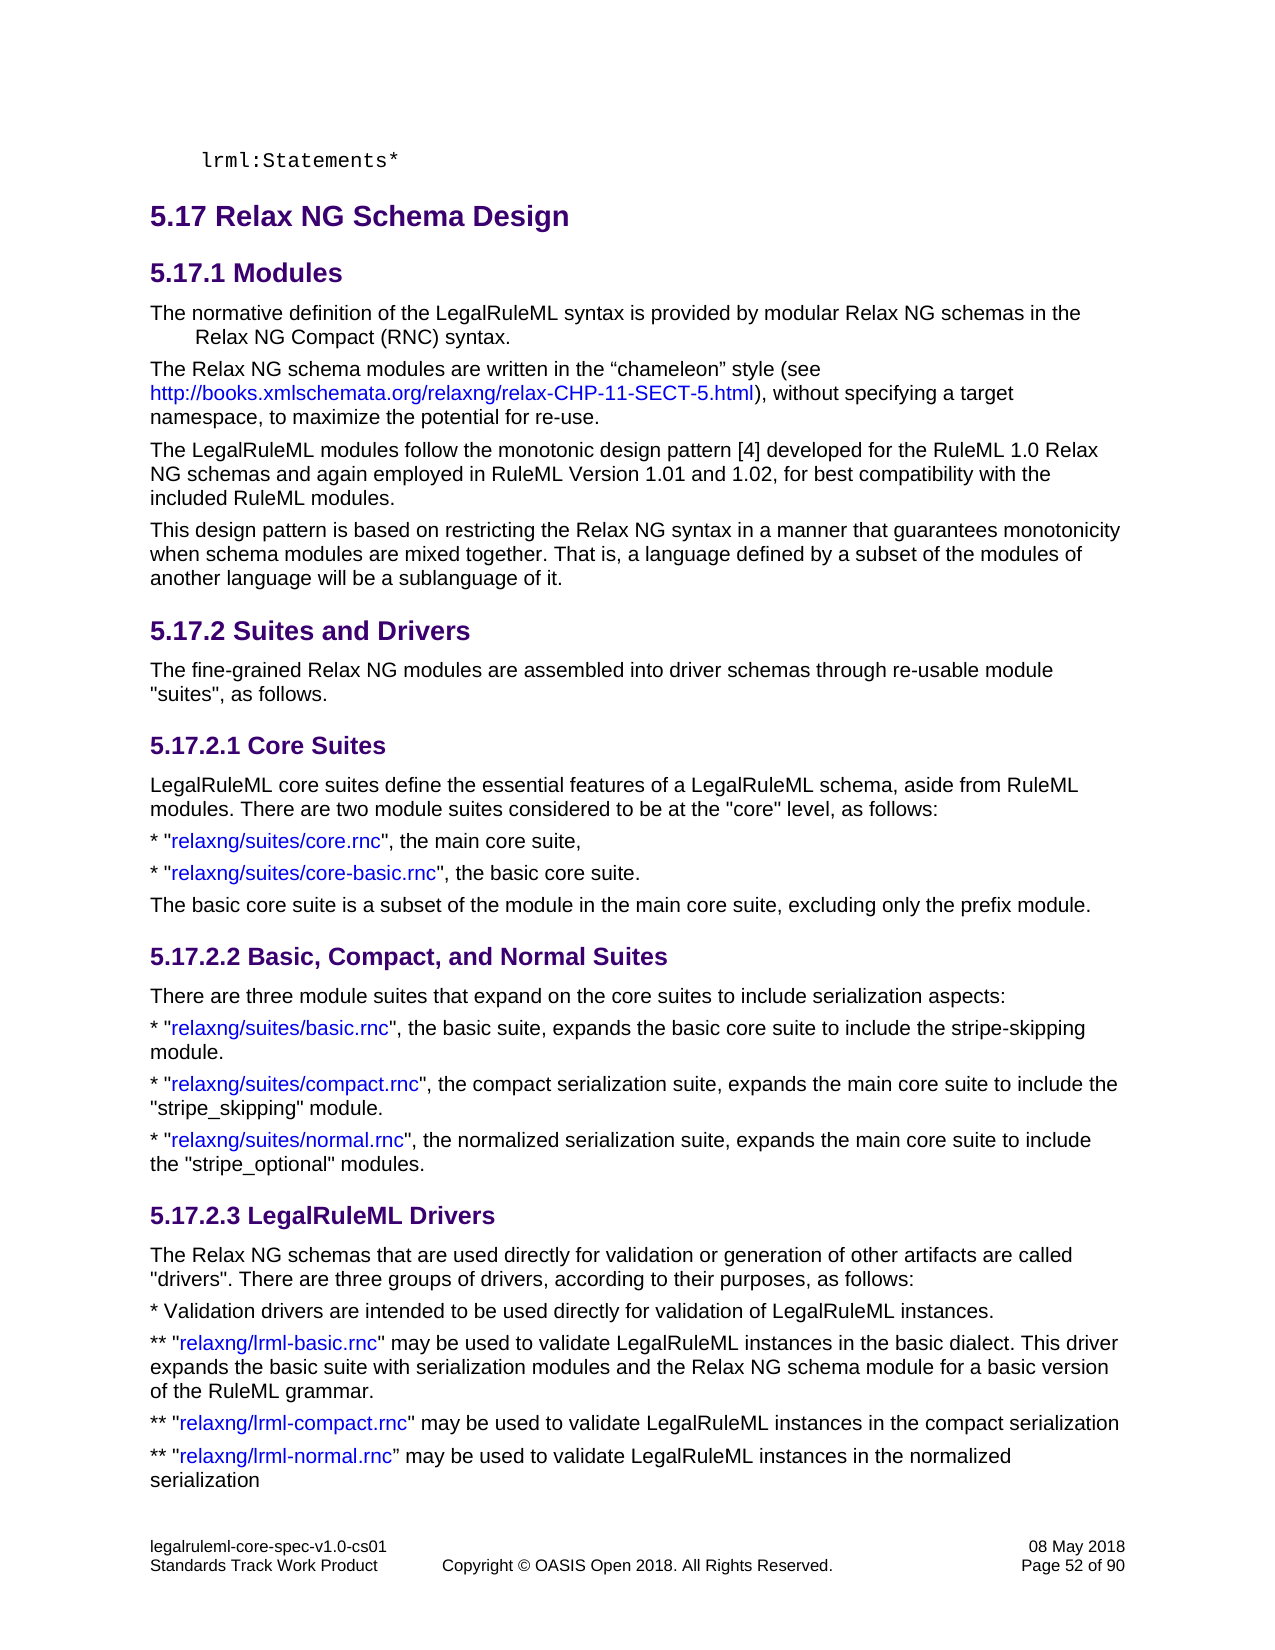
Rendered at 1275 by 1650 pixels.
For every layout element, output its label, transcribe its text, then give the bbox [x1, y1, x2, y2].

text ** "relaxng/lrml-normal.rnc” may be used to validate LegalRuleML instances in the normalized serialization [150, 1443, 1125, 1491]
subtitle Core Suites [150, 731, 1125, 760]
text * "relaxng/suites/core.rnc", the main core suite, [150, 829, 1125, 853]
text * Validation drivers are intended to be used directly for validation of LegalRuleML instances. [150, 1299, 1125, 1323]
text ** "relaxng/lrml-basic.rnc" may be used to validate LegalRuleML instances in the basic dialect. This driver expands the basic suite with serialization modules and the Relax NG schema module for a basic version of the RuleML grammar. [150, 1331, 1125, 1403]
list The normative definition of the LegalRuleML syntax is provided by modular Relax NG schemas in the Relax NG Compact (RNC) syntax. [150, 301, 1125, 349]
text The LegalRuleML modules follow the monotonic design pattern [4] developed for the RuleML 1.0 Relax NG schemas and again employed in RuleML Version 1.01 and 1.02, for best compatibility with the included RuleML modules. [150, 437, 1125, 509]
text This design pattern is based on restricting the Relax NG syntax in a manner that guarantees monotonicity when schema modules are mixed together. That is, a language defined by a subset of the modules of another language will be a sublanguage of it. [150, 518, 1125, 589]
list lrml:Statements* [150, 150, 1125, 174]
text The basic core suite is a subset of the module in the main core suite, excluding only the prefix module. [150, 893, 1125, 917]
text The Relax NG schema modules are written in the “chameleon” style (see http://books.xmlschemata.org/relaxng/relax-CHP-11-SECT-5.html), without specifying a target namespace, to maximize the potential for re-use. [150, 357, 1125, 429]
text ** "relaxng/lrml-compact.rnc" may be used to validate LegalRuleML instances in the compact serialization [150, 1411, 1125, 1435]
subtitle Suites and Drivers [150, 614, 1125, 646]
text * "relaxng/suites/core-basic.rnc", the basic core suite. [150, 861, 1125, 885]
text * "relaxng/suites/compact.rnc", the compact serialization suite, expands the main core suite to include the "stripe_skipping" module. [150, 1072, 1125, 1120]
text The Relax NG schemas that are used directly for validation or generation of other artifacts are called "drivers". There are three groups of drivers, according to their purposes, as follows: [150, 1242, 1125, 1290]
text There are three module suites that expand on the core suites to include serialization aspects: [150, 983, 1125, 1007]
text The fine-grained Relax NG modules are assembled into driver schemas through re-usable module "suites", as follows. [150, 658, 1125, 706]
text * "relaxng/suites/normal.rnc", the normalized serialization suite, expands the main core suite to include the "stripe_optional" modules. [150, 1128, 1125, 1176]
subtitle Relax NG Schema Design [150, 199, 1125, 232]
text * "relaxng/suites/basic.rnc", the basic suite, expands the basic core suite to include the stripe-skipping module. [150, 1016, 1125, 1064]
subtitle LegalRuleML Drivers [150, 1201, 1125, 1230]
text LegalRuleML core suites define the essential features of a LegalRuleML schema, aside from RuleML modules. There are two module suites considered to be at the "core" level, as follows: [150, 772, 1125, 820]
subtitle Modules [150, 257, 1125, 288]
subtitle Basic, Compact, and Normal Suites [150, 942, 1125, 971]
